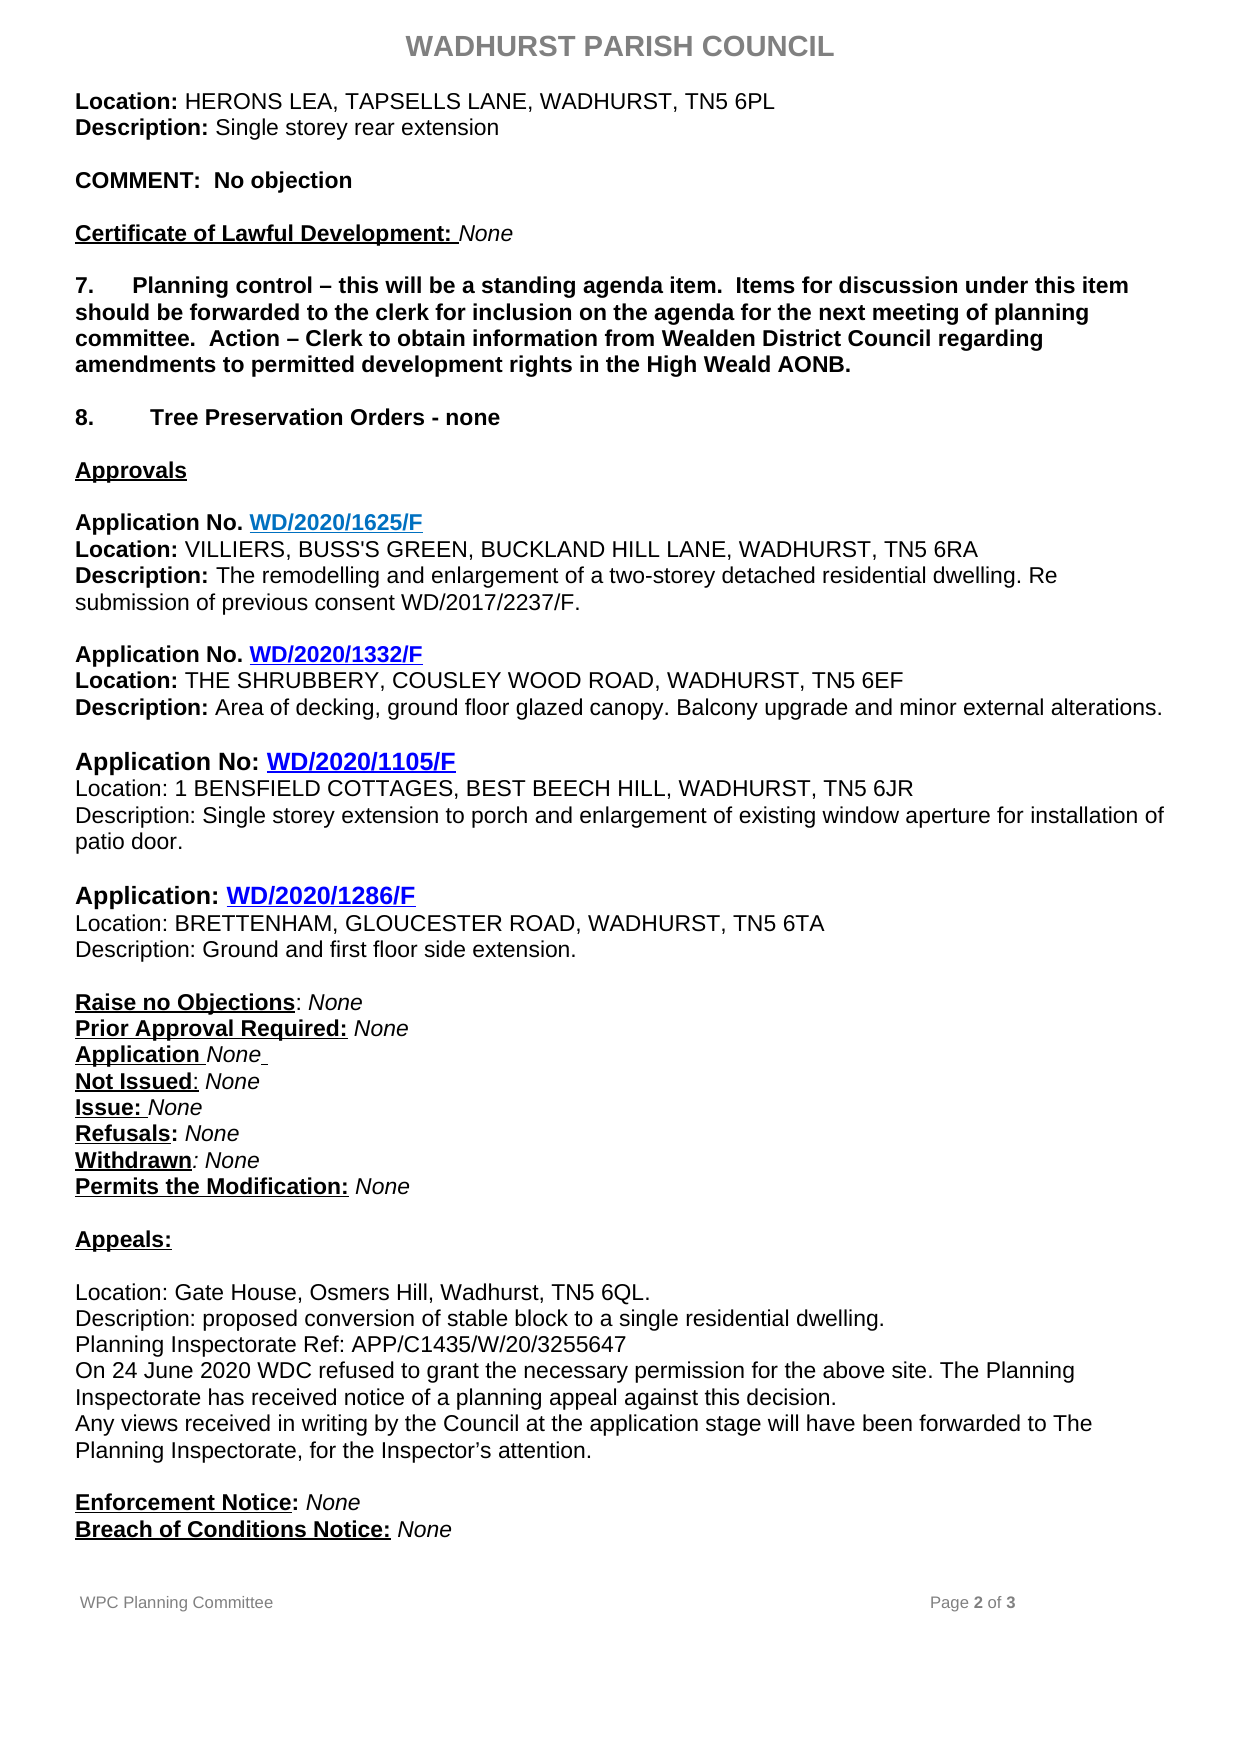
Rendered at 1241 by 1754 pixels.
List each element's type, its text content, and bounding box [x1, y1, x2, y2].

text Description: Area of decking, ground floor glazed canopy. Balcony upgrade and minor external alterations. [75, 694, 1165, 720]
text Location: HERONS LEA, TAPSELLS LANE, WADHURST, TN5 6PL [75, 88, 1165, 114]
text Description: Ground and first floor side extension. [75, 936, 1165, 962]
text Refusals: None [75, 1120, 1165, 1147]
text Location: BRETTENHAM, GLOUCESTER ROAD, WADHURST, TN5 6TA [75, 909, 1165, 936]
text Location: 1 BENSFIELD COTTAGES, BEST BEECH HILL, WADHURST, TN5 6JR [75, 775, 1165, 802]
text Appeals: [75, 1226, 1165, 1252]
text 7. Planning control – this will be a standing agenda item. Items for discussion under this item should be forwarded to the clerk for inclusion on the agenda for the next meeting of planning committee. Action – Clerk to obtain information from Wealden District Council regarding amendments to permitted development rights in the High Weald AONB. [75, 272, 1165, 378]
text Location: THE SHRUBBERY, COUSLEY WOOD ROAD, WADHURST, TN5 6EF [75, 667, 1165, 694]
text Description: proposed conversion of stable block to a single residential dwelling. [75, 1305, 1165, 1331]
text Breach of Conditions Notice: None [75, 1516, 1165, 1542]
text Description: The remodelling and enlargement of a two-storey detached residential dwelling. Re submission of previous consent WD/2017/2237/F. [75, 562, 1165, 615]
text Any views received in writing by the Council at the application stage will have been forwarded to The Planning Inspectorate, for the Inspector’s attention. [75, 1410, 1165, 1463]
text Application No. WD/2020/1332/F [75, 641, 1165, 667]
text 8. Tree Preservation Orders - none [75, 404, 1165, 430]
text Application None [75, 1041, 1165, 1068]
text Description: Single storey extension to porch and enlargement of existing window aperture for installation of patio door. [75, 802, 1165, 854]
text Location: Gate House, Osmers Hill, Wadhurst, TN5 6QL. [75, 1278, 1165, 1305]
text Not Issued: None [75, 1068, 1165, 1094]
text Enforcement Notice: None [75, 1489, 1165, 1516]
text Application No. WD/2020/1625/F [75, 509, 1165, 536]
text COMMENT: No objection [75, 167, 1165, 193]
text Application No: WD/2020/1105/F [75, 747, 1165, 775]
text Approvals [75, 457, 1165, 483]
text Prior Approval Required: None [75, 1015, 1165, 1041]
text Planning Inspectorate Ref: APP/C1435/W/20/3255647 [75, 1331, 1165, 1357]
text Issue: None [75, 1094, 1165, 1120]
text On 24 June 2020 WDC refused to grant the necessary permission for the above site. The Planning Inspectorate has received notice of a planning appeal against this decision. [75, 1357, 1165, 1410]
text Description: Single storey rear extension [75, 114, 1165, 140]
text Permits the Modification: None [75, 1173, 1165, 1199]
text Certificate of Lawful Development: None [75, 219, 1165, 246]
text Withdrawn: None [75, 1147, 1165, 1173]
text Application: WD/2020/1286/F [75, 881, 1165, 909]
text Location: VILLIERS, BUSS'S GREEN, BUCKLAND HILL LANE, WADHURST, TN5 6RA [75, 536, 1165, 562]
text Raise no Objections: None [75, 988, 1165, 1015]
